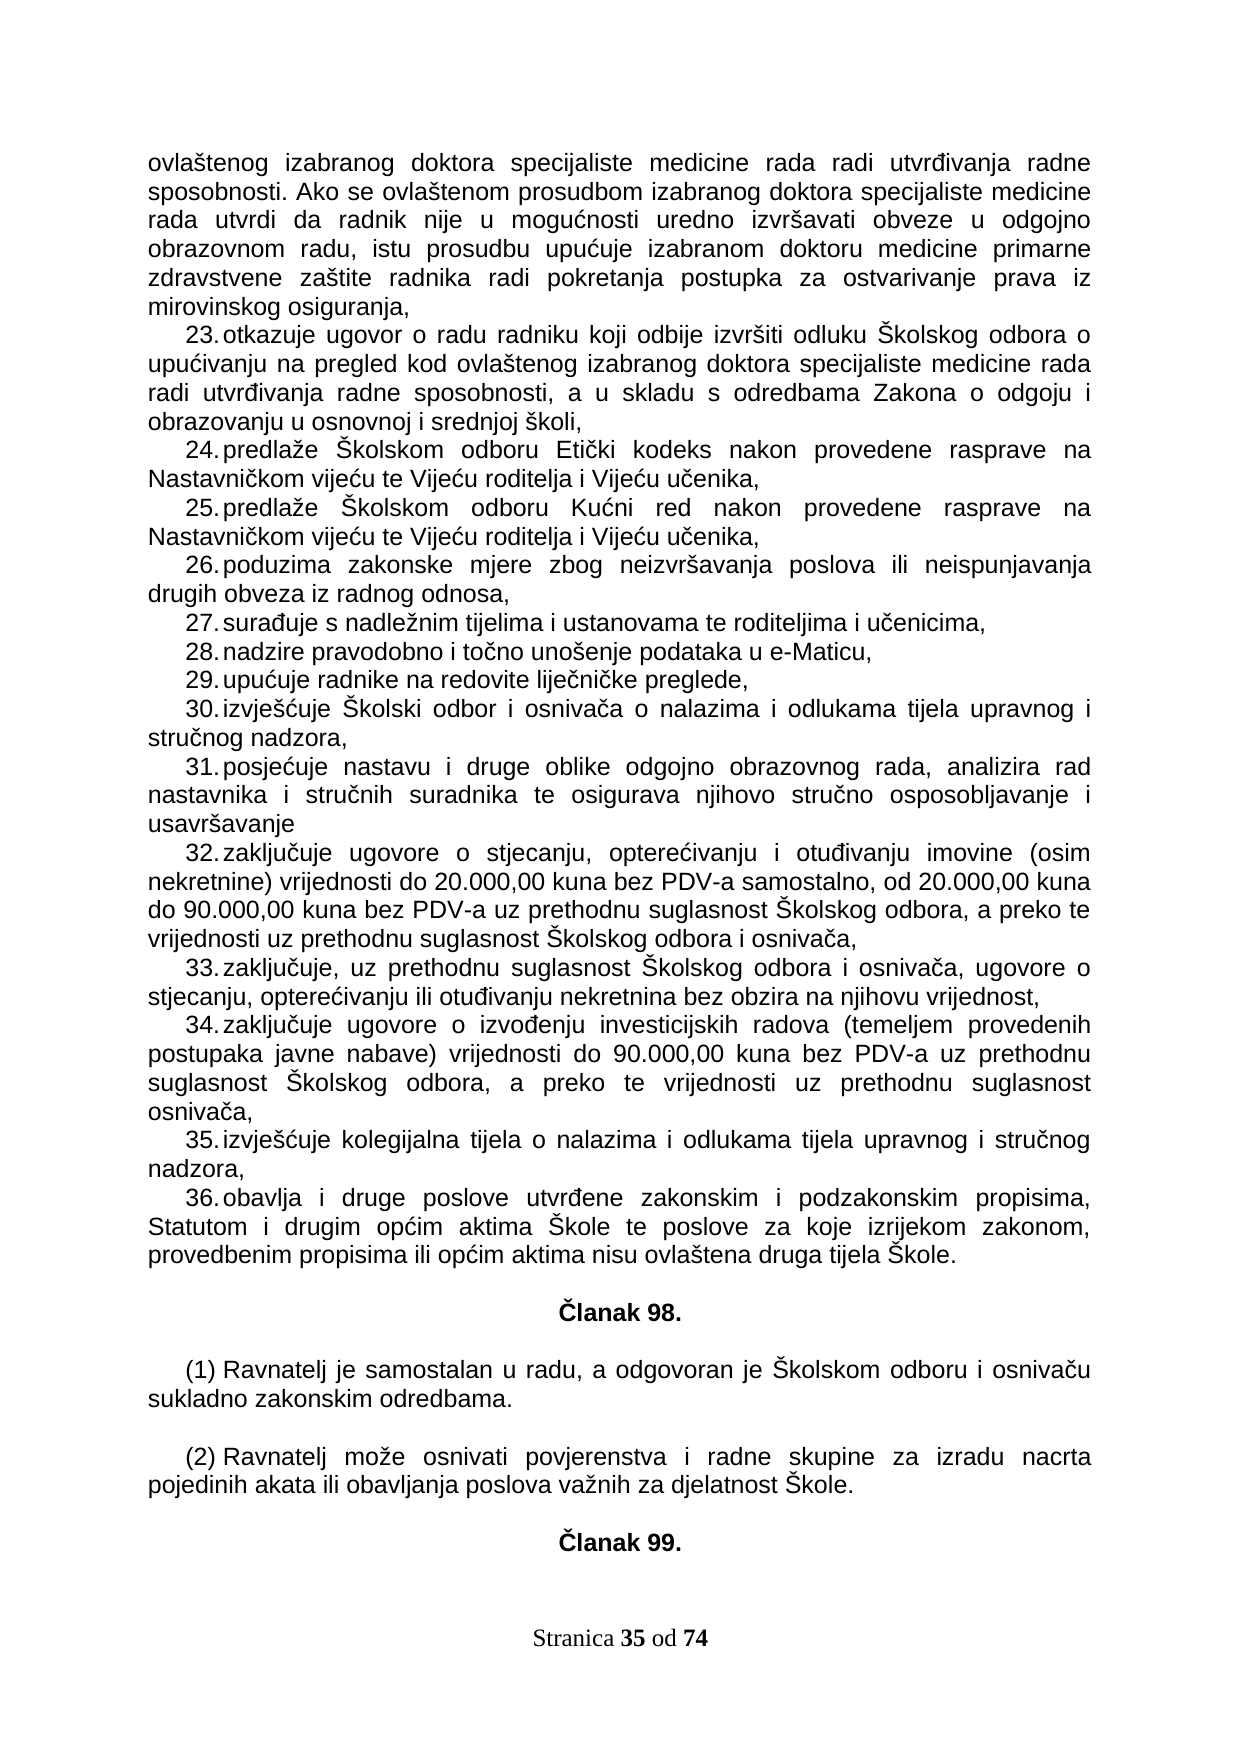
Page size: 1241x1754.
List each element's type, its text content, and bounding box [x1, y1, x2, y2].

list surađuje s nadležnim tijelima i ustanovama te roditeljima i učenicima, [148, 608, 1092, 636]
list nadzire pravodobno i točno unošenje podataka u e-Maticu, [148, 636, 1092, 665]
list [148, 148, 1092, 320]
list poduzima zakonske mjere zbog neizvršavanja poslova ili neispunjavanja drugih obveza iz radnog odnosa, [148, 550, 1092, 608]
list zaključuje ugovore o stjecanju, opterećivanju i otuđivanju imovine (osim nekretnine) vrijednosti do 20.000,00 kuna bez PDV-a samostalno, od 20.000,00 kuna do 90.000,00 kuna bez PDV-a uz prethodnu suglasnost Školskog odbora, a preko te vrijednosti uz prethodnu suglasnost Školskog odbora i osnivača, [148, 838, 1092, 953]
list obavlja i druge poslove utvrđene zakonskim i podzakonskim propisima, Statutom i drugim općim aktima Škole te poslove za koje izrijekom zakonom, provedbenim propisima ili općim aktima nisu ovlaštena druga tijela Škole. [148, 1183, 1092, 1269]
list predlaže Školskom odboru Etički kodeks nakon provedene rasprave na Nastavničkom vijeću te Vijeću roditelja i Vijeću učenika, [148, 435, 1092, 493]
list izvješćuje Školski odbor i osnivača o nalazima i odlukama tijela upravnog i stručnog nadzora, [148, 694, 1092, 751]
list zaključuje, uz prethodnu suglasnost Školskog odbora i osnivača, ugovore o stjecanju, opterećivanju ili otuđivanju nekretnina bez obzira na njihovu vrijednost, [148, 953, 1092, 1010]
text Članak 99. [148, 1528, 1092, 1556]
list Ravnatelj može osnivati povjerenstva i radne skupine za izradu nacrta pojedinih akata ili obavljanja poslova važnih za djelatnost Škole. [148, 1441, 1092, 1499]
text Članak 98. [148, 1298, 1092, 1326]
list izvješćuje kolegijalna tijela o nalazima i odlukama tijela upravnog i stručnog nadzora, [148, 1125, 1092, 1183]
list zaključuje ugovore o izvođenju investicijskih radova (temeljem provedenih postupaka javne nabave) vrijednosti do 90.000,00 kuna bez PDV-a uz prethodnu suglasnost Školskog odbora, a preko te vrijednosti uz prethodnu suglasnost osnivača, [148, 1010, 1092, 1125]
list upućuje radnike na redovite liječničke preglede, [148, 665, 1092, 694]
list Ravnatelj je samostalan u radu, a odgovoran je Školskom odboru i osnivaču sukladno zakonskim odredbama. [148, 1355, 1092, 1413]
list otkazuje ugovor o radu radniku koji odbije izvršiti odluku Školskog odbora o upućivanju na pregled kod ovlaštenog izabranog doktora specijaliste medicine rada radi utvrđivanja radne sposobnosti, a u skladu s odredbama Zakona o odgoju i obrazovanju u osnovnoj i srednjoj školi, [148, 320, 1092, 435]
list predlaže Školskom odboru Kućni red nakon provedene rasprave na Nastavničkom vijeću te Vijeću roditelja i Vijeću učenika, [148, 493, 1092, 550]
list posjećuje nastavu i druge oblike odgojno obrazovnog rada, analizira rad nastavnika i stručnih suradnika te osigurava njihovo stručno osposobljavanje i usavršavanje [148, 751, 1092, 838]
